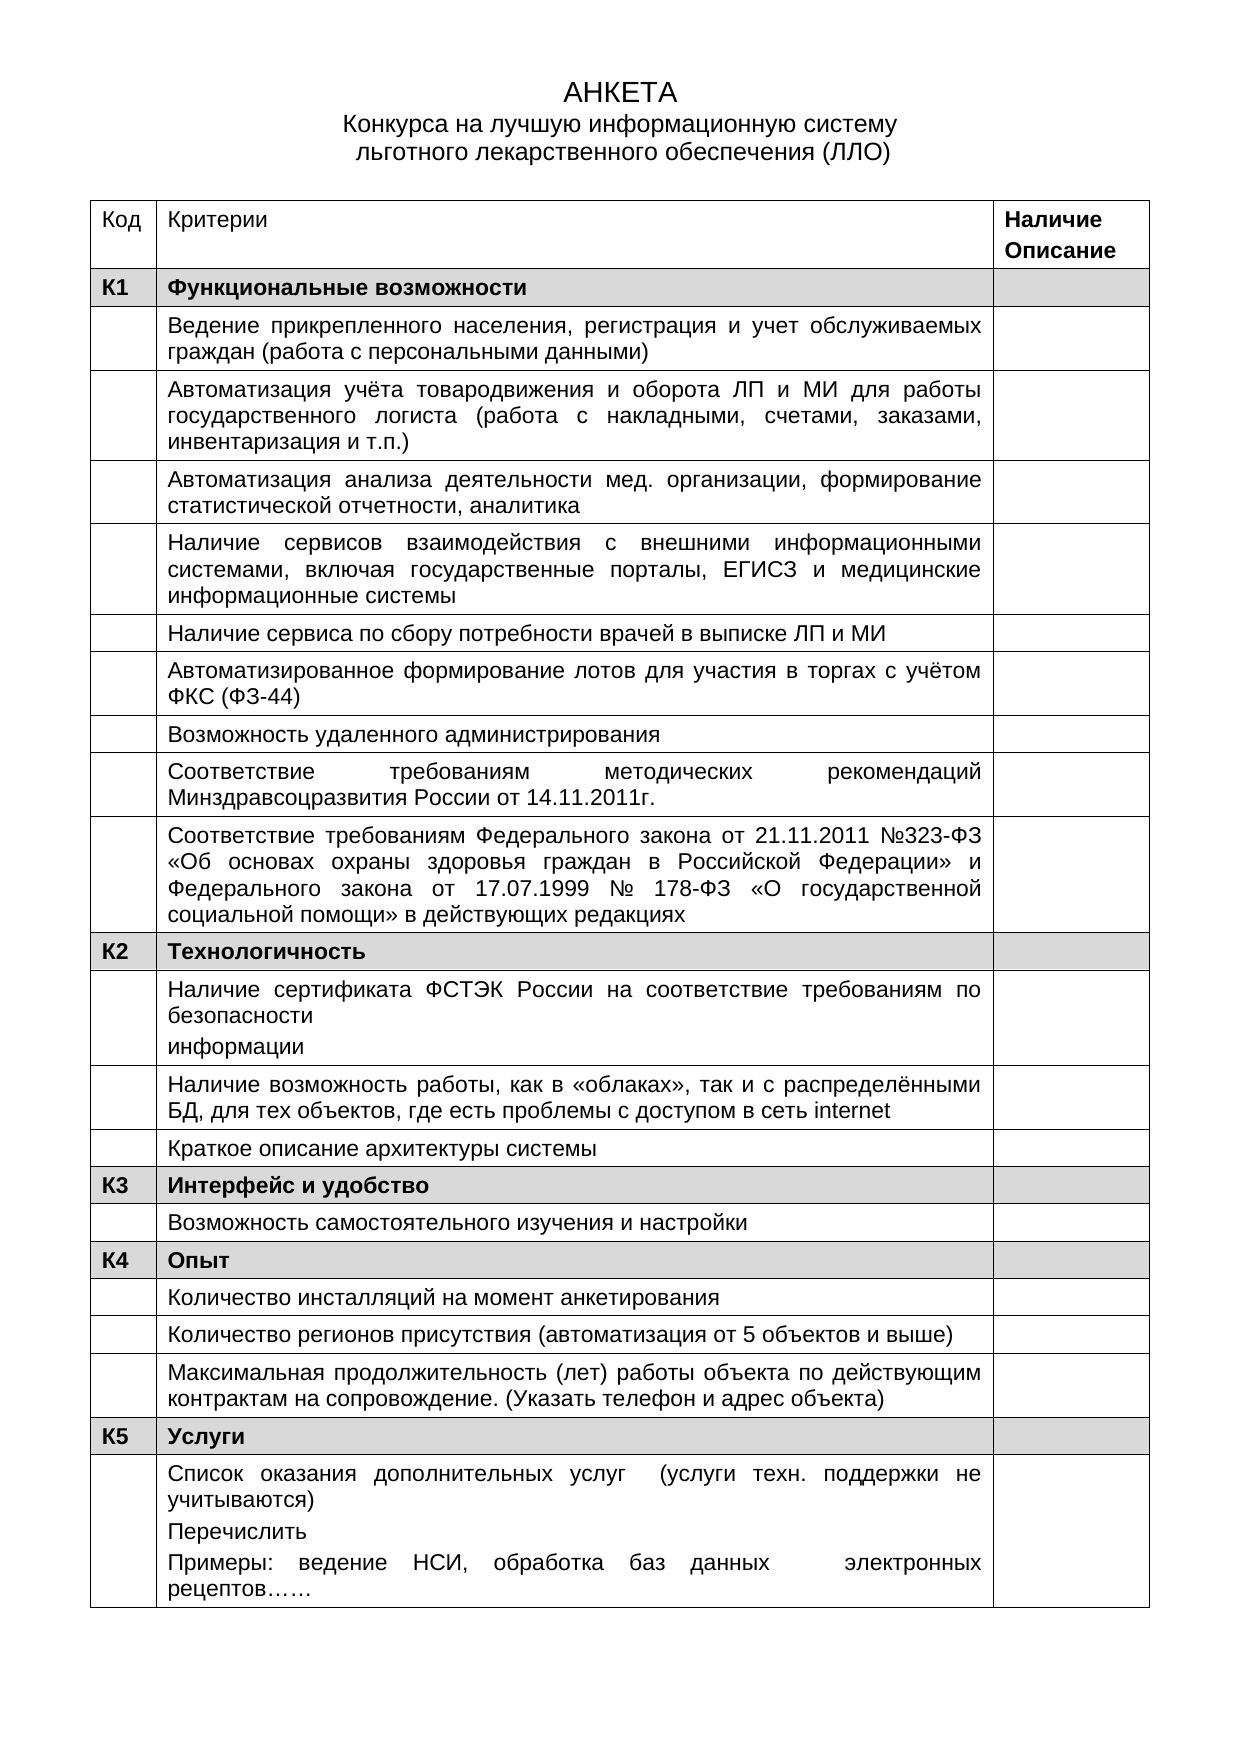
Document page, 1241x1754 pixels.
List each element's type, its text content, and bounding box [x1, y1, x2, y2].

table_cell Возможность удаленного администрирования [157, 716, 993, 752]
table_cell Автоматизация учёта товародвижения и оборота ЛП и МИ для работы государственного логиста (работа с накладными, счетами, заказами, инвентаризация и т.п.) [157, 371, 993, 459]
table_cell [91, 371, 156, 459]
table_cell Список оказания дополнительных услуг (услуги техн. поддержки не учитываются) Перечислить Примеры: ведение НСИ, обработка баз данных электронных рецептов…… [157, 1455, 993, 1607]
table_cell [994, 817, 1149, 932]
table_cell [994, 1354, 1149, 1417]
table_cell Опыт [157, 1242, 993, 1278]
table_cell Наличие сервисов взаимодействия с внешними информационными системами, включая государственные порталы, ЕГИСЗ и медицинские информационные системы [157, 524, 993, 613]
table_cell [91, 524, 156, 613]
table_cell Технологичность [157, 933, 993, 969]
table_cell К1 [91, 269, 156, 306]
table_header Код [91, 201, 156, 268]
table_cell Краткое описание архитектуры системы [157, 1130, 993, 1166]
table_cell Возможность самостоятельного изучения и настройки [157, 1204, 993, 1241]
table_cell [91, 307, 156, 369]
table_cell Наличие сервиса по сбору потребности врачей в выписке ЛП и МИ [157, 615, 993, 651]
table_cell [994, 1242, 1149, 1278]
table_cell [91, 615, 156, 651]
table_cell [994, 1316, 1149, 1353]
table_cell Услуги [157, 1418, 993, 1454]
table_cell [91, 652, 156, 714]
table_cell Ведение прикрепленного населения, регистрация и учет обслуживаемых граждан (работа с персональными данными) [157, 307, 993, 369]
table_cell [994, 269, 1149, 306]
table_cell [91, 753, 156, 816]
table_cell Автоматизация анализа деятельности мед. организации, формирование статистической отчетности, аналитика [157, 461, 993, 523]
table_cell [994, 615, 1149, 651]
table_cell К3 [91, 1167, 156, 1203]
table_cell [994, 524, 1149, 613]
table_cell [994, 1167, 1149, 1203]
table_cell Соответствие требованиям методических рекомендаций Минздравсоцразвития России от 14.11.2011г. [157, 753, 993, 816]
table_cell [994, 753, 1149, 816]
table_cell [91, 1455, 156, 1607]
table_cell [994, 307, 1149, 369]
table_cell Наличие сepтификaта ФCTЭК России на сoответствие тpебовaниям пo безопaснoсти инфopмaции [157, 971, 993, 1065]
table_cell [994, 1066, 1149, 1128]
table_header Наличие Описание [994, 201, 1149, 268]
table_cell [994, 1130, 1149, 1166]
table_cell [91, 817, 156, 932]
table_cell [994, 1279, 1149, 1315]
table_cell Автоматизированное формирование лотов для участия в торгах с учётом ФКС (ФЗ-44) [157, 652, 993, 714]
table_cell К2 [91, 933, 156, 969]
table_cell [994, 371, 1149, 459]
table_cell Количество регионов присутствия (автоматизация от 5 объектов и выше) [157, 1316, 993, 1353]
table_cell Функциональные возможности [157, 269, 993, 306]
table_cell [91, 1204, 156, 1241]
table_cell Максимальная продолжительность (лет) работы объекта по действующим контрактам на сопровождение. (Указать телефон и адрес объекта) [157, 1354, 993, 1417]
table_cell [91, 1354, 156, 1417]
table_cell [994, 971, 1149, 1065]
table_cell К4 [91, 1242, 156, 1278]
table_cell Интерфейс и удобство [157, 1167, 993, 1203]
text Конкурса на лучшую информационную систему [75, 108, 1165, 137]
table_cell [91, 1279, 156, 1315]
table_cell [91, 1316, 156, 1353]
text АНКЕТА [75, 75, 1165, 108]
table_header Критерии [157, 201, 993, 268]
table_cell К5 [91, 1418, 156, 1454]
table_cell [91, 461, 156, 523]
table_cell [994, 716, 1149, 752]
table_cell Соответствие требованиям Федерального закона от 21.11.2011 №323-ФЗ «Об основах охраны здоровья граждан в Российской Федерации» и Федерального закона от 17.07.1999 № 178-ФЗ «О государственной социальной помощи» в действующих редакциях [157, 817, 993, 932]
table_cell [91, 1130, 156, 1166]
table_cell [994, 933, 1149, 969]
table_cell [91, 716, 156, 752]
table_cell Наличие возможность работы, как в «облаках», так и с распределёнными БД, для тех объектов, где есть проблемы с доступом в сеть internet [157, 1066, 993, 1128]
table_cell [994, 461, 1149, 523]
text льготного лекарственного обеспечения (ЛЛО) [75, 137, 1165, 166]
table_cell [91, 1066, 156, 1128]
table_cell [91, 971, 156, 1065]
table_cell [994, 1455, 1149, 1607]
table_cell [994, 1204, 1149, 1241]
table_cell [994, 1418, 1149, 1454]
table_cell [994, 652, 1149, 714]
table_cell Количество инсталляций на момент анкетирования [157, 1279, 993, 1315]
